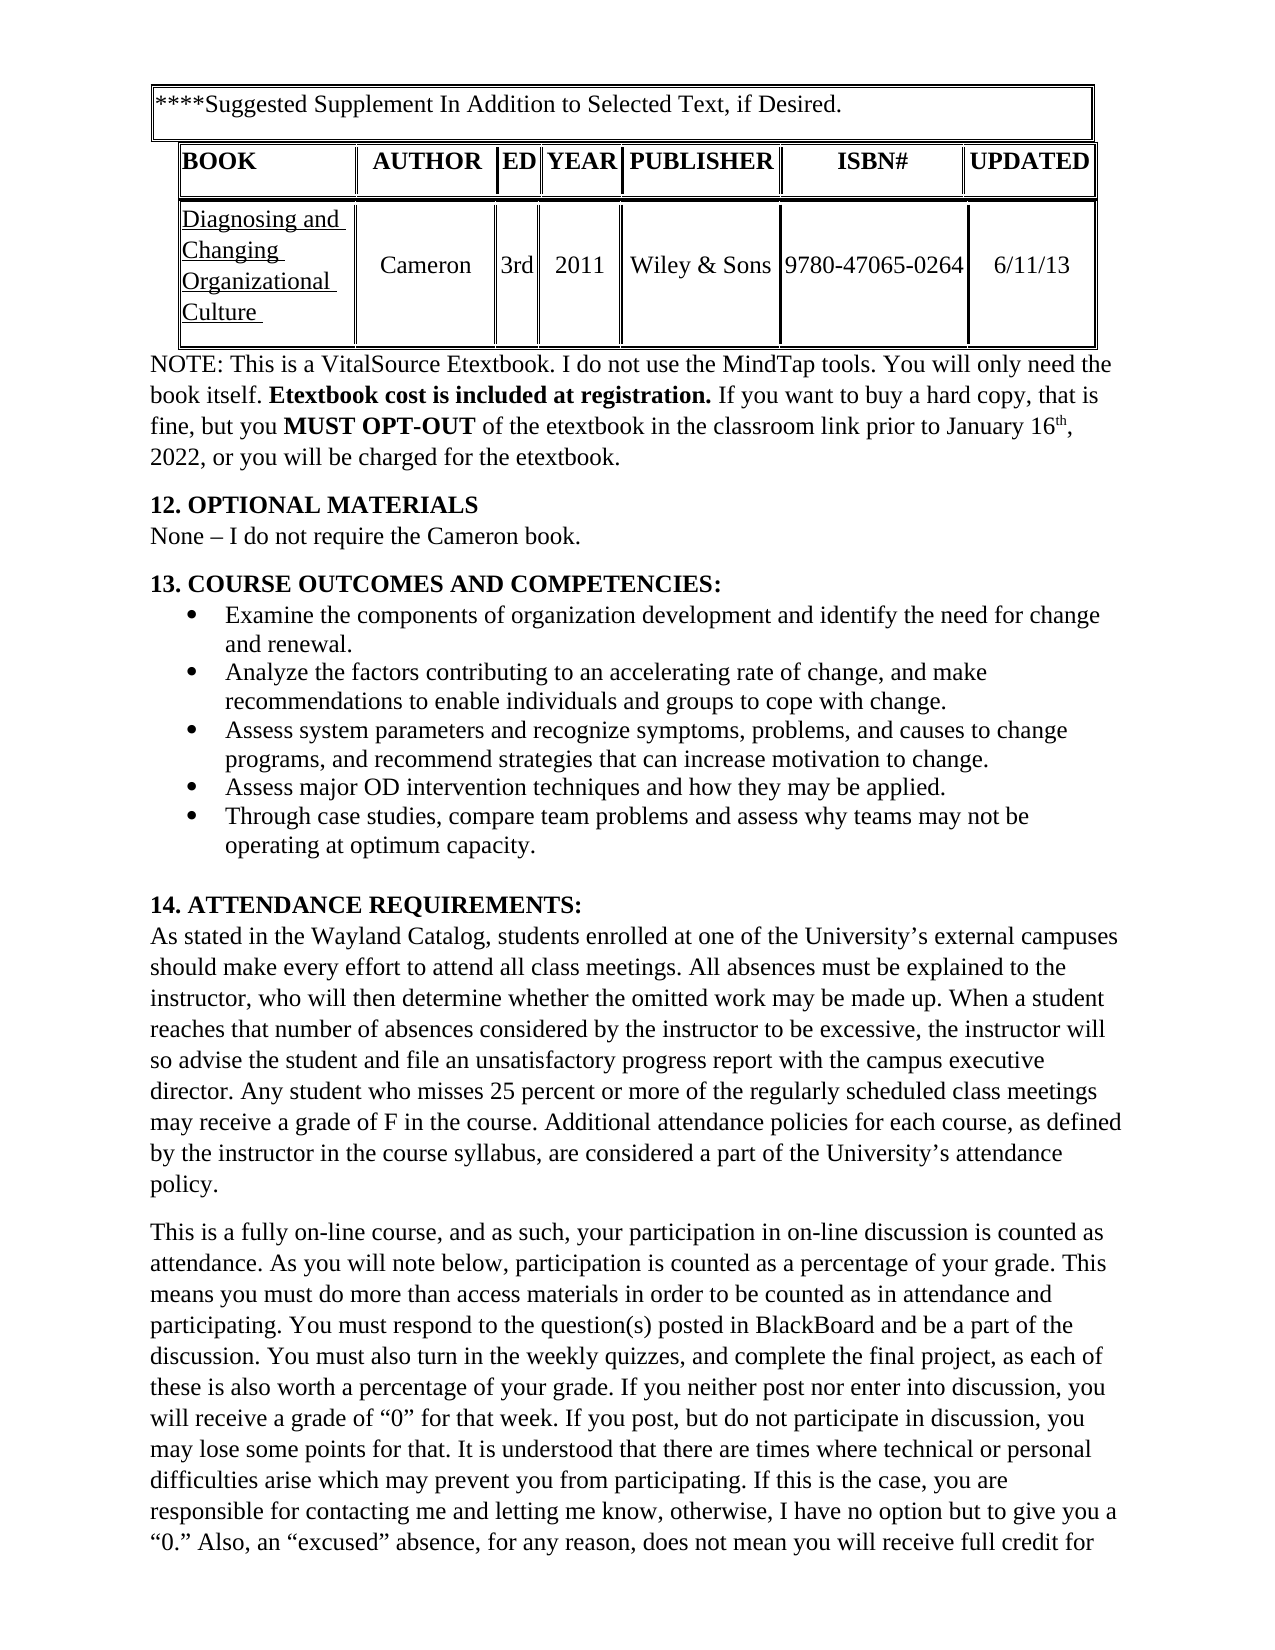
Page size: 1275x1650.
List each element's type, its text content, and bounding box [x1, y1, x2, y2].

table_header UPDATED [964, 145, 1094, 196]
table_header YEAR [542, 143, 622, 196]
table_header BOOK [181, 145, 357, 196]
table_header ED [497, 145, 542, 196]
list Assess major OD intervention techniques and how they may be applied. [187, 772, 1125, 801]
subtitle 14. ATTENDANCE REQUIREMENTS: [150, 890, 1125, 918]
list Analyze the factors contributing to an accelerating rate of change, and make recommendations to enable individuals and groups to cope with change. [187, 657, 1125, 715]
table_header Wiley & Sons [621, 201, 780, 346]
table_header PUBLISHER [622, 143, 781, 196]
text NOTE: This is a VitalSource Etextbook. I do not use the MindTap tools. You will only need the book itself. Etextbook cost is included at registration. If you want to buy a hard copy, that is fine, but you MUST OPT-OUT of the etextbook in the classroom link prior to January 16th, 2022, or you will be charged for the etextbook. [150, 349, 1125, 471]
subtitle 12. OPTIONAL MATERIALS [150, 490, 1125, 519]
table_header ****Suggested Supplement In Addition to Selected Text, if Desired. [154, 88, 1091, 138]
table_header 2011 [539, 201, 621, 346]
table_header Diagnosing and Changing Organizational Culture [181, 202, 356, 346]
text None – I do not require the Cameron book. [150, 521, 1125, 550]
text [150, 1217, 1125, 1556]
table_header 9780-47065-0264 [780, 201, 968, 346]
table_header ISBN# [781, 145, 964, 196]
table_header 3rd [496, 202, 538, 346]
table_header 6/11/13 [968, 202, 1094, 346]
text As stated in the Wayland Catalog, students enrolled at one of the University’s external campuses should make every effort to attend all class meetings. All absences must be explained to the instructor, who will then determine whether the omitted work may be made up. When a student reaches that number of absences considered by the instructor to be excessive, the instructor will so advise the student and file an unsatisfactory progress report with the campus executive director. Any student who misses 25 percent or more of the regularly scheduled class meetings may receive a grade of F in the course. Additional attendance policies for each course, as defined by the instructor in the course syllabus, are considered a part of the University’s attendance policy. [150, 921, 1125, 1198]
subtitle 13. COURSE OUTCOMES AND COMPETENCIES: [150, 569, 1125, 598]
list Through case studies, compare team problems and assess why teams may not be operating at optimum capacity. [187, 801, 1125, 859]
list Assess system parameters and recognize symptoms, problems, and causes to change programs, and recommend strategies that can increase motivation to change. [187, 715, 1125, 772]
table_header Cameron [356, 202, 496, 346]
list Examine the components of organization development and identify the need for change and renewal. [187, 600, 1125, 657]
table_header AUTHOR [357, 145, 497, 196]
